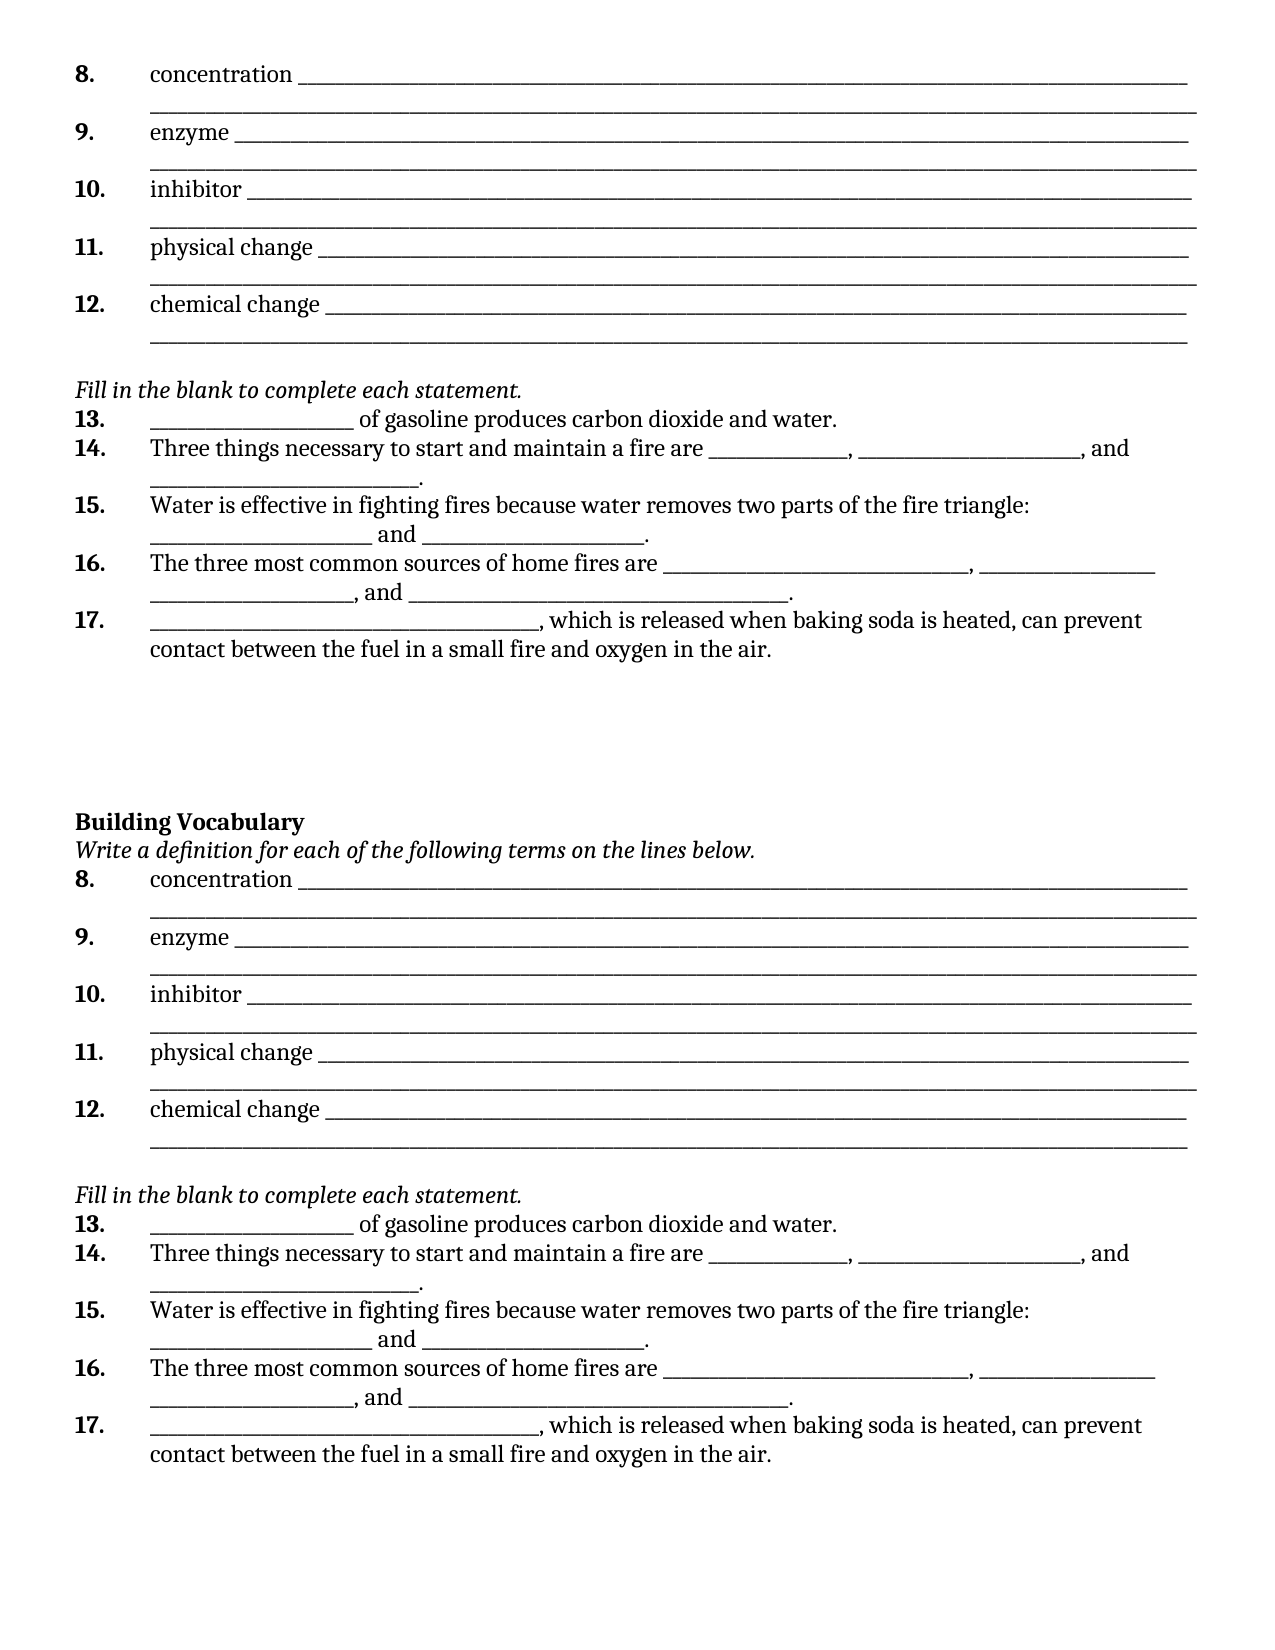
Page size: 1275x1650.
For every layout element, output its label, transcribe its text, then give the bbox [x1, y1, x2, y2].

text 17. __________________________________________, which is released when baking soda is heated, can prevent contact between the fuel in a small fire and oxygen in the air. [75, 1411, 1200, 1469]
text _________________________________________________________________________________________________________________ [75, 261, 1200, 290]
text ________________________ and ________________________. [75, 1325, 1200, 1354]
text ________________________________________________________________________________________________________________ [75, 1124, 1200, 1152]
text Fill in the blank to complete each statement. [75, 376, 1200, 405]
text _________________________________________________________________________________________________________________ [75, 1009, 1200, 1037]
text _________________________________________________________________________________________________________________ [75, 1066, 1200, 1095]
text Building Vocabulary [75, 807, 1200, 836]
text 14. Three things necessary to start and maintain a fire are _______________, ________________________, and _____________________________. [75, 1239, 1200, 1296]
text 14. Three things necessary to start and maintain a fire are _______________, ________________________, and _____________________________. [75, 434, 1200, 491]
text 16. The three most common sources of home fires are _________________________________, ___________________ [75, 549, 1200, 577]
text 13. ______________________ of gasoline produces carbon dioxide and water. [75, 1210, 1200, 1239]
text 13. ______________________ of gasoline produces carbon dioxide and water. [75, 405, 1200, 434]
text ______________________, and _________________________________________. [75, 1382, 1200, 1411]
text 17. __________________________________________, which is released when baking soda is heated, can prevent contact between the fuel in a small fire and oxygen in the air. [75, 606, 1200, 664]
text _________________________________________________________________________________________________________________ [75, 204, 1200, 232]
text 11. physical change ______________________________________________________________________________________________ [75, 232, 1200, 261]
text 9. enzyme _______________________________________________________________________________________________________ [75, 922, 1200, 951]
text 12. chemical change _____________________________________________________________________________________________ [75, 290, 1200, 319]
text 9. enzyme _______________________________________________________________________________________________________ [75, 117, 1200, 146]
text ________________________________________________________________________________________________________________ [75, 319, 1200, 347]
text 11. physical change ______________________________________________________________________________________________ [75, 1037, 1200, 1066]
text 12. chemical change _____________________________________________________________________________________________ [75, 1095, 1200, 1124]
text 16. The three most common sources of home fires are _________________________________, ___________________ [75, 1354, 1200, 1382]
text 10. inhibitor ______________________________________________________________________________________________________ [75, 980, 1200, 1009]
text _________________________________________________________________________________________________________________ [75, 951, 1200, 980]
text ________________________ and ________________________. [75, 520, 1200, 549]
text 15. Water is effective in fighting fires because water removes two parts of the fire triangle: [75, 491, 1200, 520]
text 8. concentration ________________________________________________________________________________________________ [75, 865, 1200, 894]
text 10. inhibitor ______________________________________________________________________________________________________ [75, 175, 1200, 204]
text _________________________________________________________________________________________________________________ [75, 89, 1200, 117]
text Write a definition for each of the following terms on the lines below. [75, 836, 1200, 865]
text _________________________________________________________________________________________________________________ [75, 146, 1200, 175]
text ______________________, and _________________________________________. [75, 577, 1200, 606]
text 15. Water is effective in fighting fires because water removes two parts of the fire triangle: [75, 1296, 1200, 1325]
text Fill in the blank to complete each statement. [75, 1181, 1200, 1210]
text _________________________________________________________________________________________________________________ [75, 894, 1200, 922]
text 8. concentration ________________________________________________________________________________________________ [75, 60, 1200, 89]
